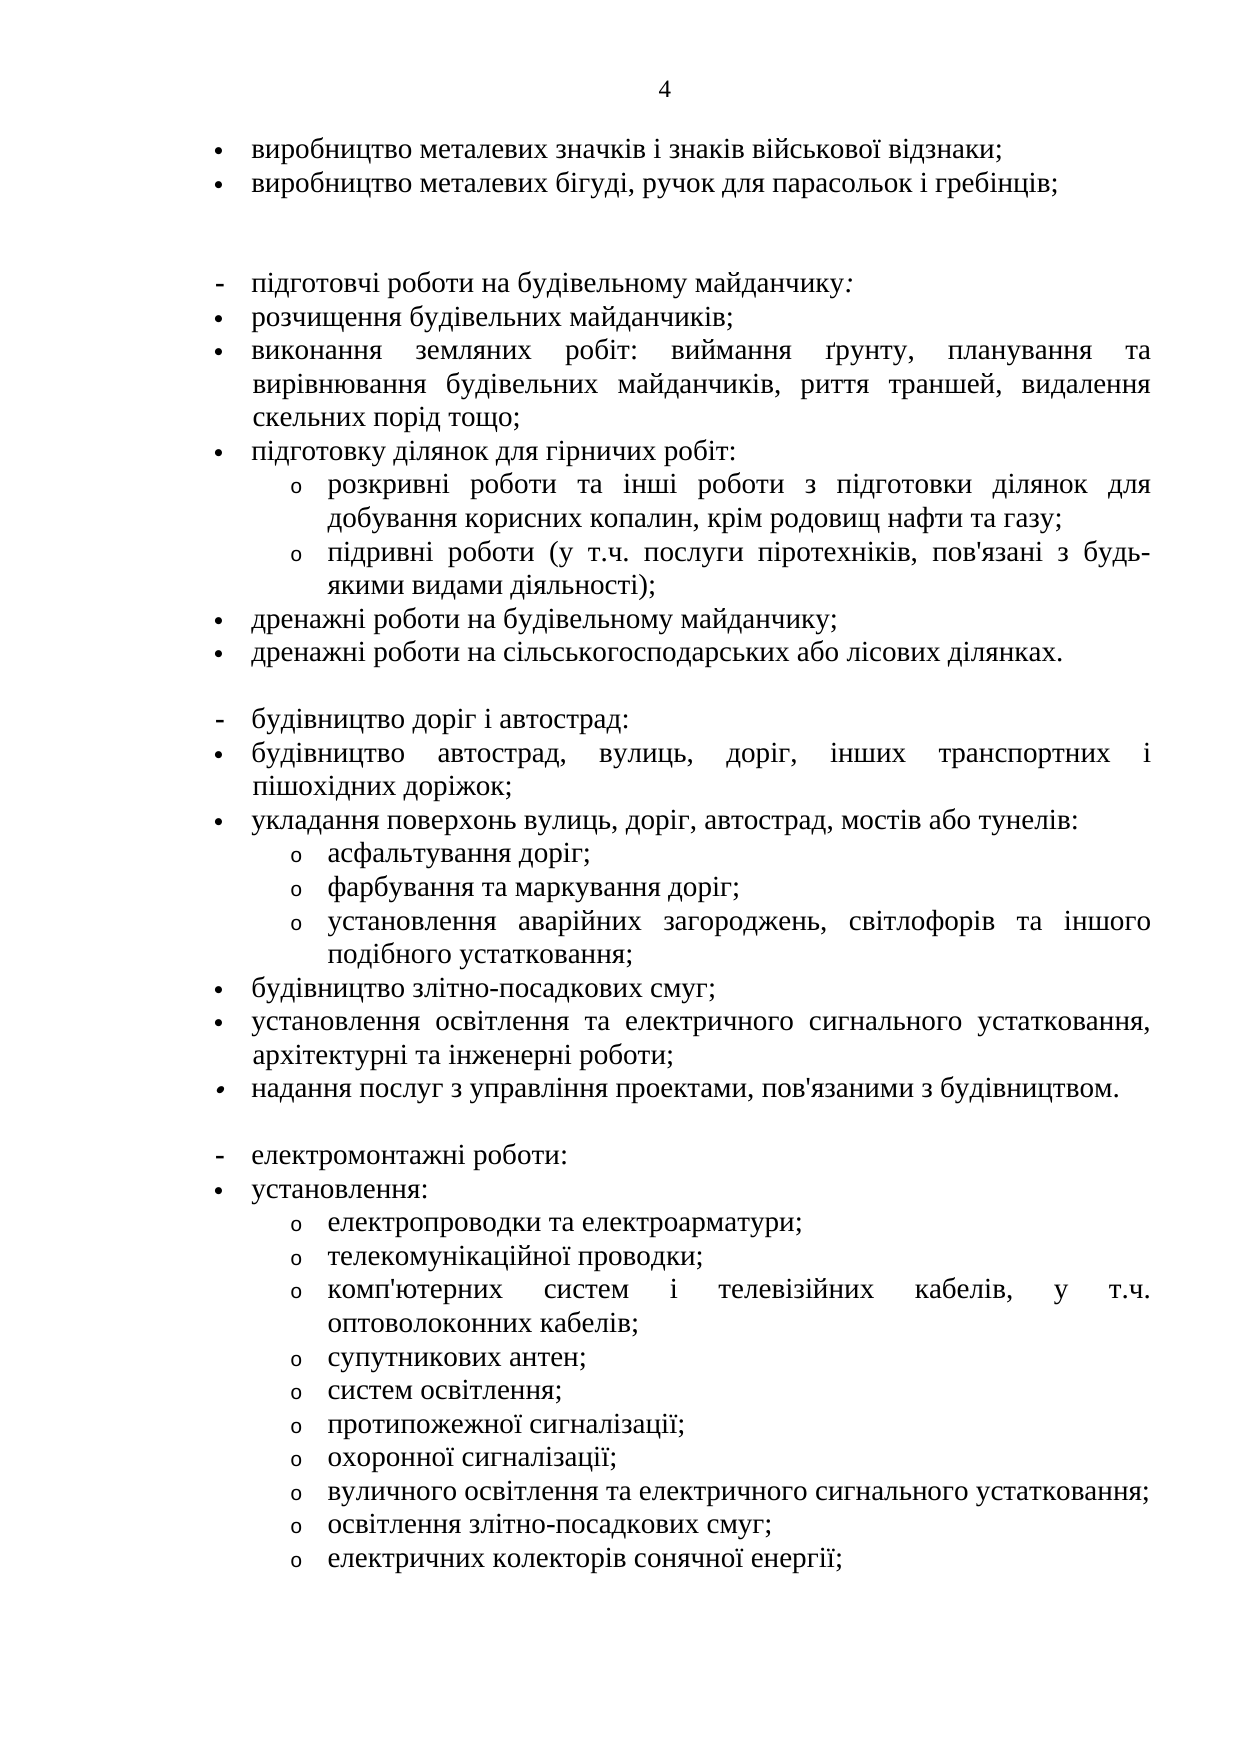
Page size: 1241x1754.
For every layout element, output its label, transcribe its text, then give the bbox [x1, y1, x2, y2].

list протипожежної сигналізації; [290, 1406, 1152, 1439]
list освітлення злітно-посадкових смуг; [290, 1506, 1152, 1540]
list підготовчі роботи на будівельному майданчику: [215, 265, 1152, 299]
list дренажні роботи на сільськогосподарських або лісових ділянках. [215, 634, 1152, 668]
list виробництво металевих бігуді, ручок для парасольок і гребінців; [215, 165, 1152, 198]
list укладання поверхонь вулиць, доріг, автострад, мостів або тунелів: [215, 802, 1152, 836]
list вуличного освітлення та електричного сигнального устатковання; [290, 1473, 1152, 1506]
list підривні роботи (у т.ч. послуги піротехніків, пов'язані з будь-якими видами діяльності); [290, 534, 1152, 601]
list виконання земляних робіт: виймання ґрунту, планування та вирівнювання будівельних майданчиків, риття траншей, видалення скельних порід тощо; [215, 332, 1152, 433]
list супутникових антен; [290, 1339, 1152, 1372]
list дренажні роботи на будівельному майданчику; [215, 601, 1152, 634]
list надання послуг з управління проектами, пов'язаними з будівництвом. [215, 1070, 1152, 1104]
list установлення: [215, 1171, 1152, 1204]
list будівництво доріг і автострад: [215, 701, 1152, 735]
list виробництво металевих значків і знаків військової відзнаки; [215, 131, 1152, 165]
list асфальтування доріг; [290, 836, 1152, 869]
list комп'ютерних систем і телевізійних кабелів, у т.ч. оптоволоконних кабелів; [290, 1272, 1152, 1339]
list телекомунікаційної проводки; [290, 1238, 1152, 1272]
list розкривні роботи та інші роботи з підготовки ділянок для добування корисних копалин, крім родовищ нафти та газу; [290, 467, 1152, 534]
list охоронної сигналізації; [290, 1439, 1152, 1473]
list будівництво автострад, вулиць, доріг, інших транспортних і пішохідних доріжок; [215, 735, 1152, 802]
list електропроводки та електроарматури; [290, 1204, 1152, 1238]
list електричних колекторів сонячної енергії; [290, 1540, 1152, 1573]
list установлення освітлення та електричного сигнального устатковання, архітектурні та інженерні роботи; [215, 1003, 1152, 1070]
list фарбування та маркування доріг; [290, 869, 1152, 903]
list установлення аварійних загороджень, світлофорів та іншого подібного устатковання; [290, 903, 1152, 970]
list розчищення будівельних майданчиків; [215, 299, 1152, 332]
list підготовку ділянок для гірничих робіт: [215, 433, 1152, 467]
list систем освітлення; [290, 1372, 1152, 1406]
list будівництво злітно-посадкових смуг; [215, 970, 1152, 1003]
list електромонтажні роботи: [215, 1137, 1152, 1171]
